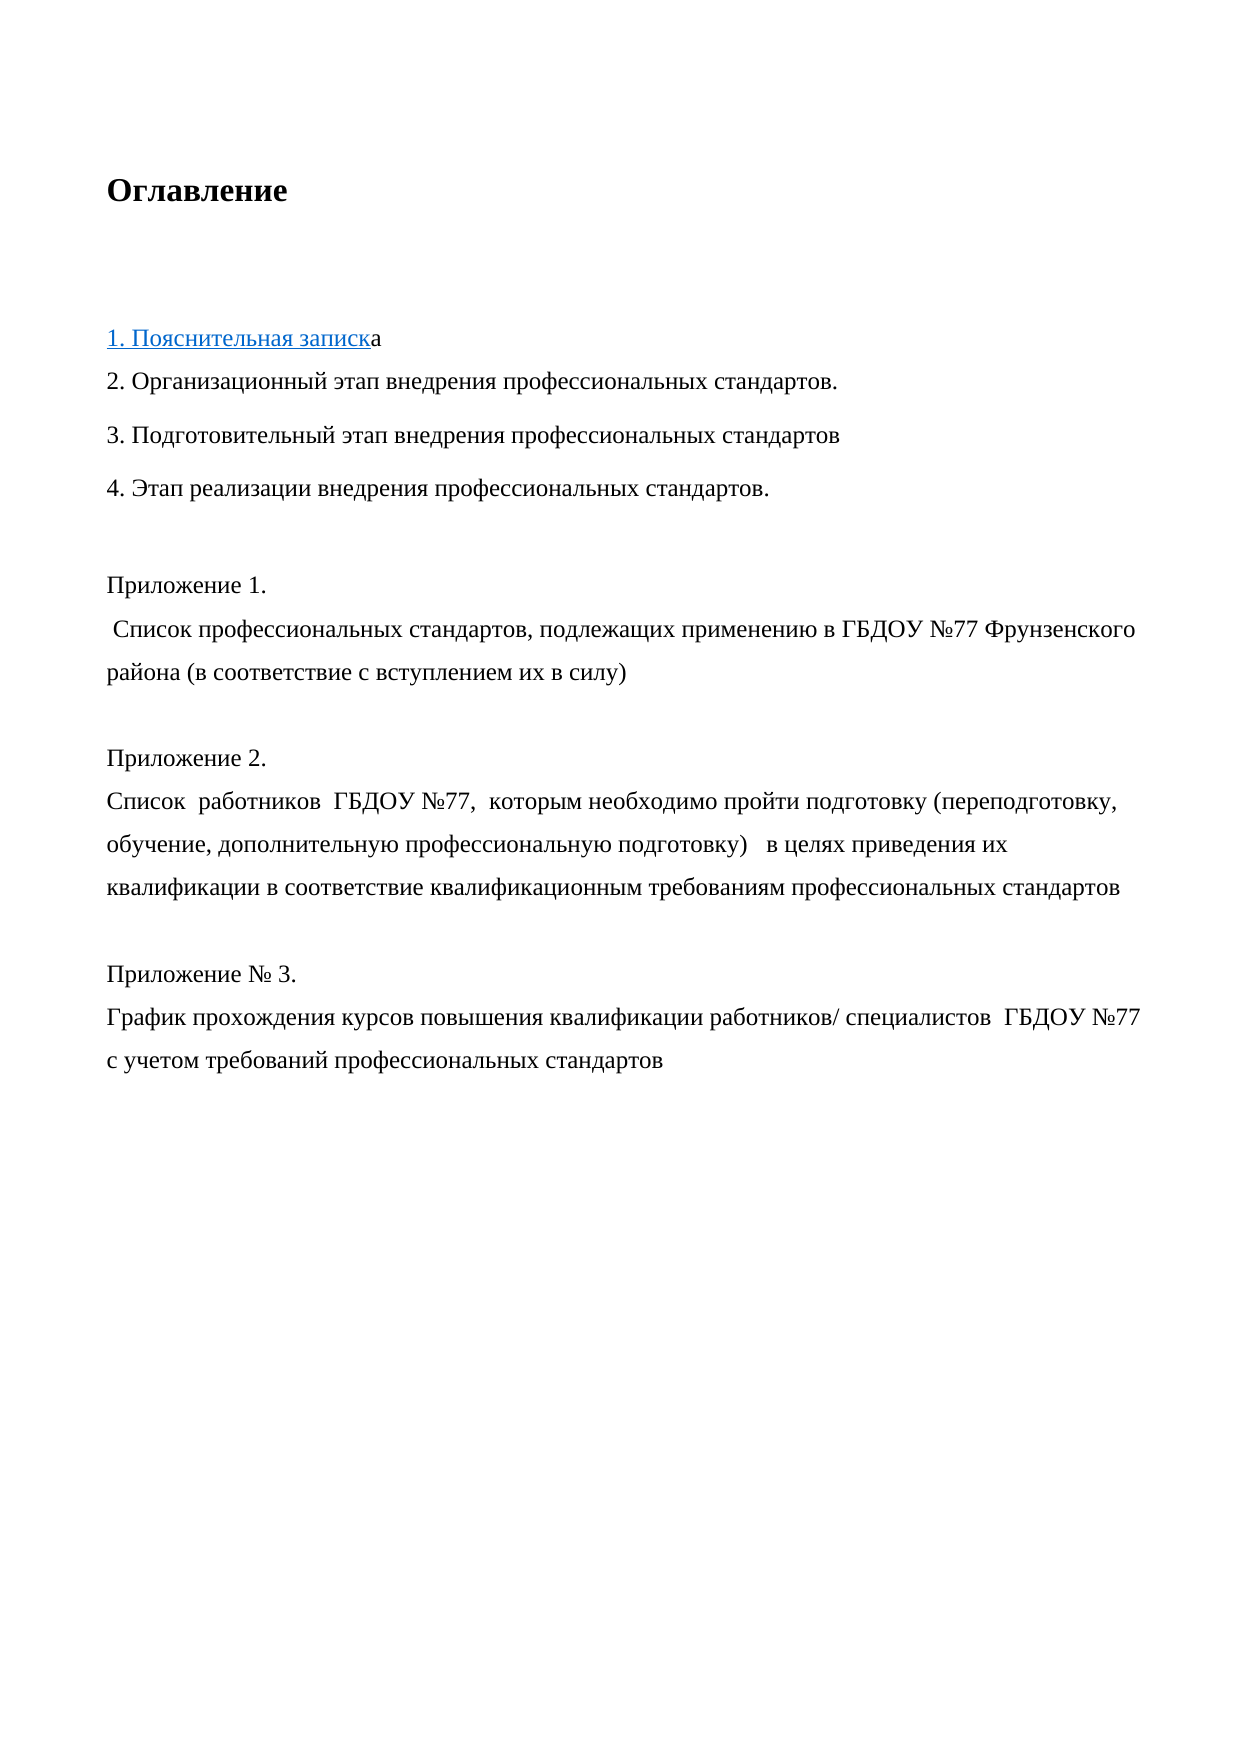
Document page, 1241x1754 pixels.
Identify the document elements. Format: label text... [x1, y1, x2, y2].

text Приложение 1. [106, 571, 1163, 599]
text 3. Подготовительный этап внедрения профессиональных стандартов [106, 420, 1163, 448]
text 4. Этап реализации внедрения профессиональных стандартов. [106, 473, 1163, 502]
text Список профессиональных стандартов, подлежащих применению в ГБДОУ №77 Фрунзенского района (в соответствие с вступлением их в силу) [106, 614, 1163, 686]
text 2. Организационный этап внедрения профессиональных стандартов. [106, 366, 1163, 394]
subtitle Оглавление [106, 170, 1163, 208]
text Список работников ГБДОУ №77, которым необходимо пройти подготовку (переподготовку, обучение, дополнительную профессиональную подготовку) в целях приведения их квалификации в соответствие квалификационным требованиям профессиональных стандартов [106, 786, 1163, 901]
text Приложение 2. [106, 743, 1163, 772]
text Приложение № 3. График прохождения курсов повышения квалификации работников/ специалистов ГБДОУ №77 с учетом требований профессиональных стандартов [106, 959, 1163, 1074]
text 1. Пояснительная записка [106, 323, 1163, 351]
